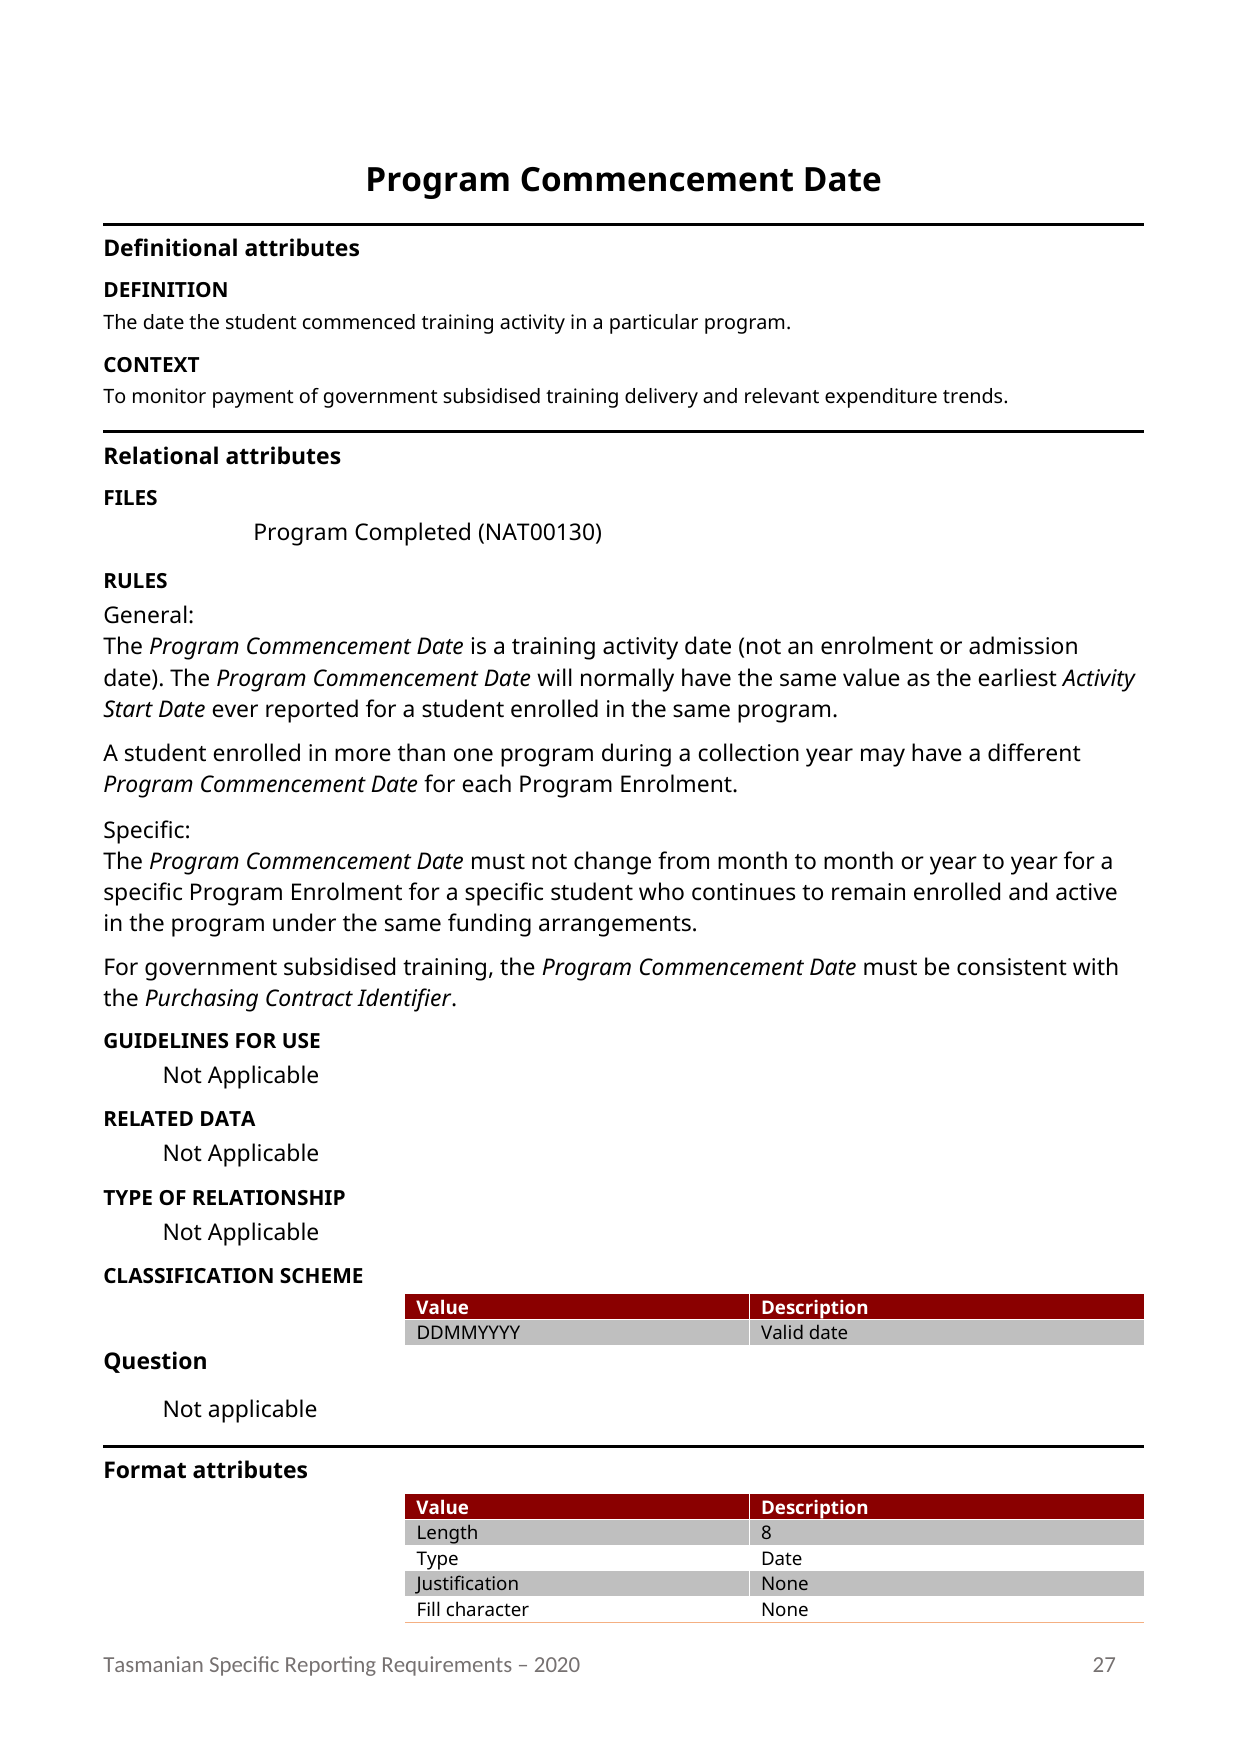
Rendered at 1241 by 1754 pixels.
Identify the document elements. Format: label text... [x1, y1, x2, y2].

text Relational attributes [103, 433, 1144, 471]
text Program Completed (NAT00130) [178, 516, 1144, 547]
table_header Value [405, 1494, 749, 1519]
table_cell Valid date [750, 1320, 1144, 1345]
text Related data [103, 1104, 1144, 1133]
text Guidelines for use [103, 1026, 1144, 1054]
text A student enrolled in more than one program during a collection year may have a different Program Commencement Date for each Program Enrolment. [103, 736, 1144, 799]
text Question [103, 1345, 1144, 1376]
table_cell Type [405, 1545, 749, 1571]
table_cell Fill character [405, 1596, 749, 1622]
text Classification scheme [103, 1261, 1144, 1290]
text FILES [103, 483, 1144, 512]
text Definition [103, 276, 1144, 304]
table_cell Date [750, 1545, 1144, 1571]
text Not Applicable [162, 1059, 1144, 1090]
text The Program Commencement Date must not change from month to month or year to year for a specific Program Enrolment for a specific student who continues to remain enrolled and active in the program under the same funding arrangements. [103, 845, 1144, 938]
table_cell None [750, 1596, 1144, 1622]
text Not Applicable [162, 1137, 1144, 1168]
text Type of relationship [103, 1183, 1144, 1211]
text The date the student commenced training activity in a particular program. [103, 308, 1144, 335]
table_cell DDMMYYYY [405, 1320, 749, 1345]
subtitle General: [103, 599, 1144, 630]
text Not Applicable [162, 1216, 1144, 1247]
table_cell 8 [750, 1520, 1144, 1545]
table_cell Length [405, 1520, 749, 1545]
table_cell Justification [405, 1571, 749, 1596]
text The Program Commencement Date is a training activity date (not an enrolment or admission date). The Program Commencement Date will normally have the same value as the earliest Activity Start Date ever reported for a student enrolled in the same program. [103, 630, 1144, 724]
text For government subsidised training, the Program Commencement Date must be consistent with the Purchasing Contract Identifier. [103, 951, 1144, 1013]
table_header Value [405, 1294, 749, 1319]
text Format attributes [103, 1448, 1144, 1486]
text Rules [103, 566, 1144, 595]
subtitle Specific: [103, 813, 1144, 845]
table_cell None [750, 1571, 1144, 1596]
table_header Description [750, 1494, 1144, 1519]
text Not applicable [162, 1393, 1144, 1424]
text Definitional attributes [103, 226, 1144, 263]
subtitle Program Commencement Date [103, 156, 1144, 202]
text Context [103, 350, 1144, 378]
text To monitor payment of government subsidised training delivery and relevant expenditure trends. [103, 382, 1144, 409]
table_header Description [750, 1294, 1144, 1319]
